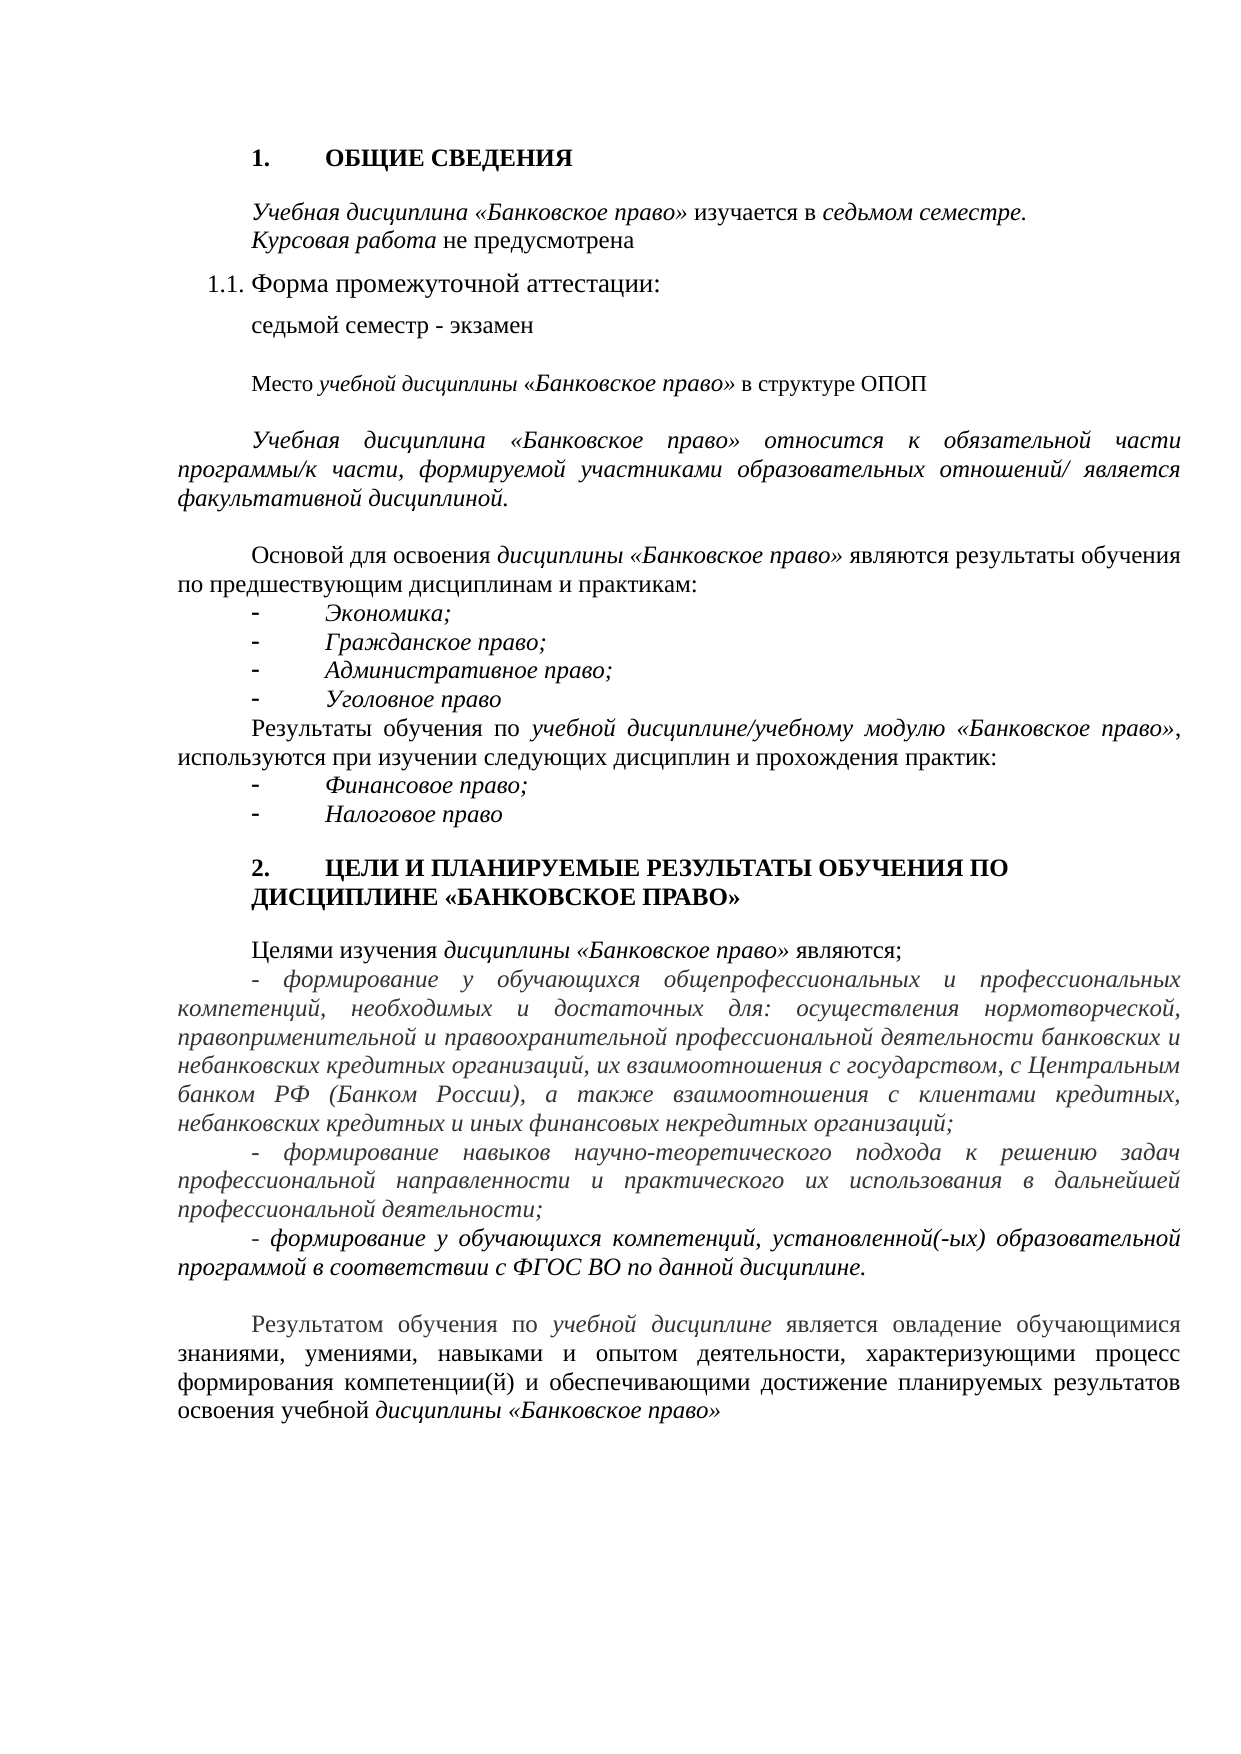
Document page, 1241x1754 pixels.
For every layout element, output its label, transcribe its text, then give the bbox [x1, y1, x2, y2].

subtitle Форма промежуточной аттестации: [207, 267, 1181, 298]
subtitle ЦЕЛИ И ПЛАНИРУЕМЫЕ РЕЗУЛЬТАТЫ ОБУЧЕНИЯ ПО ДИСЦИПЛИНЕ «БАНКОВСКОЕ ПРАВО» [251, 853, 1181, 911]
list Целями изучения дисциплины «Банковское право» являются; [177, 936, 1181, 964]
list Результатом обучения по учебной дисциплине является овладение обучающимися знаниями, умениями, навыками и опытом деятельности, характеризующими процесс формирования компетенции(й) и обеспечивающими достижение планируемых результатов освоения учебной дисциплины «Банковское право» [177, 1309, 1181, 1424]
list Гражданское право; [177, 627, 1181, 656]
list Курсовая работа не предусмотрена [177, 226, 1181, 254]
list Основой для освоения дисциплины «Банковское право» являются результаты обучения по предшествующим дисциплинам и практикам: [177, 541, 1181, 598]
subtitle ОБЩИЕ СВЕДЕНИЯ [251, 143, 1181, 172]
list Учебная дисциплина «Банковское право» изучается в седьмом семестре. [177, 197, 1181, 226]
list Административное право; [177, 656, 1181, 684]
list Учебная дисциплина «Банковское право» относится к обязательной части программы/к части, формируемой участниками образовательных отношений/ является факультативной дисциплиной. [177, 426, 1181, 512]
list Уголовное право [177, 684, 1181, 713]
text Место учебной дисциплины «Банковское право» в структуре ОПОП [251, 368, 1181, 397]
list Финансовое право; [177, 771, 1181, 799]
list Налоговое право [177, 799, 1181, 828]
text - формирование у обучающихся общепрофессиональных и профессиональных компетенций, необходимых и достаточных для: осуществления нормотворческой, правоприменительной и правоохранительной профессиональной деятельности банковских и небанковских кредитных организаций, их взаимоотношения с государством, с Центральным банком РФ (Банком России), а также взаимоотношения с клиентами кредитных, небанковских кредитных и иных финансовых некредитных организаций; [177, 964, 1181, 1137]
list - формирование навыков научно-теоретического подхода к решению задач профессиональной направленности и практического их использования в дальнейшей профессиональной деятельности; [177, 1137, 1181, 1223]
text седьмой семестр - экзамен [251, 311, 1181, 339]
list Результаты обучения по учебной дисциплине/учебному модулю «Банковское право», используются при изучении следующих дисциплин и прохождения практик: [177, 713, 1181, 771]
list Экономика; [177, 598, 1181, 627]
list - формирование у обучающихся компетенций, установленной(-ых) образовательной программой в соответствии с ФГОС ВО по данной дисциплине. [177, 1223, 1181, 1281]
